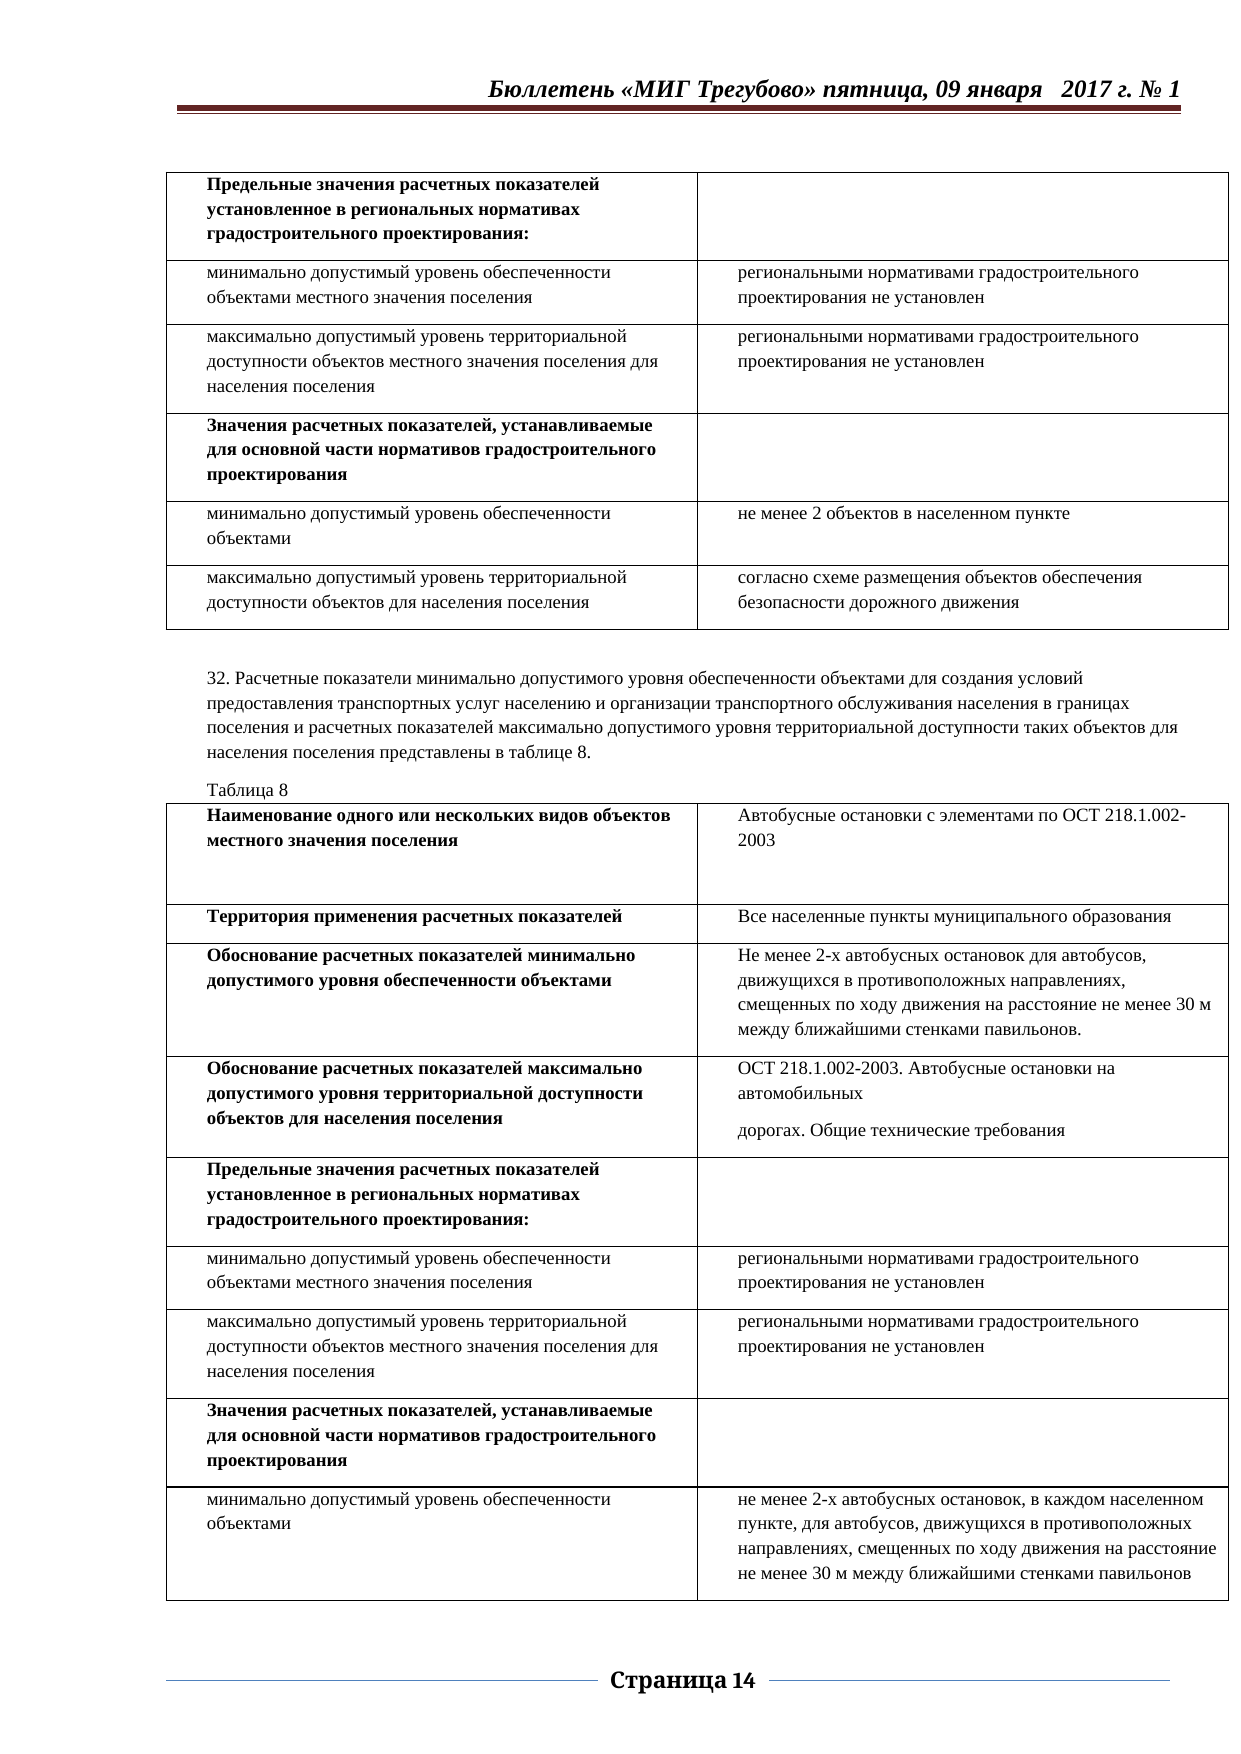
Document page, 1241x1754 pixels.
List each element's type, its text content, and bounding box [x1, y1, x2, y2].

table_cell Не менее 2-х автобусных остановок для автобусов, движущихся в противоположных направлениях, смещенных по ходу движения на расстояние не менее 30 м между ближайшими стенками павильонов. [698, 944, 1228, 1056]
table_header Наименование одного или нескольких видов объектов местного значения поселения [167, 804, 697, 904]
table_cell согласно схеме размещения объектов обеспечения безопасности дорожного движения [698, 566, 1228, 628]
table_cell Значения расчетных показателей, устанавливаемые для основной части нормативов градостроительного проектирования [167, 1399, 697, 1486]
table_cell [698, 1158, 1228, 1246]
table_cell региональными нормативами градостроительного проектирования не установлен [698, 1247, 1228, 1309]
table_cell максимально допустимый уровень территориальной доступности объектов местного значения поселения для населения поселения [167, 1310, 697, 1398]
text 32. Расчетные показатели минимально допустимого уровня обеспеченности объектами для создания условий предоставления транспортных услуг населению и организации транспортного обслуживания населения в границах поселения и расчетных показателей максимально допустимого уровня территориальной доступности таких объектов для населения поселения представлены в таблице 8. [207, 667, 1181, 763]
table_cell Предельные значения расчетных показателей установленное в региональных нормативах градостроительного проектирования: [167, 173, 697, 260]
table_header Автобусные остановки с элементами по ОСТ 218.1.002-2003 [698, 804, 1228, 904]
table_cell [698, 414, 1228, 501]
table_cell не менее 2 объектов в населенном пункте [698, 502, 1228, 565]
table_cell [698, 1399, 1228, 1486]
table_cell Предельные значения расчетных показателей установленное в региональных нормативах градостроительного проектирования: [167, 1158, 697, 1246]
table_cell ОСТ 218.1.002-2003. Автобусные остановки на автомобильных дорогах. Общие технические требования [698, 1057, 1228, 1157]
table_cell минимально допустимый уровень обеспеченности объектами местного значения поселения [167, 261, 697, 324]
table_cell минимально допустимый уровень обеспеченности объектами [167, 1488, 697, 1600]
table_cell [698, 173, 1228, 260]
table_cell максимально допустимый уровень территориальной доступности объектов местного значения поселения для населения поселения [167, 325, 697, 412]
table_cell Обоснование расчетных показателей минимально допустимого уровня обеспеченности объектами [167, 944, 697, 1056]
table_cell Территория применения расчетных показателей [167, 905, 697, 943]
table_cell минимально допустимый уровень обеспеченности объектами [167, 502, 697, 565]
table_cell Значения расчетных показателей, устанавливаемые для основной части нормативов градостроительного проектирования [167, 414, 697, 501]
table_cell региональными нормативами градостроительного проектирования не установлен [698, 1310, 1228, 1398]
table_cell региональными нормативами градостроительного проектирования не установлен [698, 325, 1228, 412]
table_cell Обоснование расчетных показателей максимально допустимого уровня территориальной доступности объектов для населения поселения [167, 1057, 697, 1157]
table_cell минимально допустимый уровень обеспеченности объектами местного значения поселения [167, 1247, 697, 1309]
table_cell максимально допустимый уровень территориальной доступности объектов для населения поселения [167, 566, 697, 628]
text Таблица 8 [207, 778, 1181, 800]
table_cell не менее 2-х автобусных остановок, в каждом населенном пункте, для автобусов, движущихся в противоположных направлениях, смещенных по ходу движения на расстояние не менее 30 м между ближайшими стенками павильонов [698, 1488, 1228, 1600]
table_cell региональными нормативами градостроительного проектирования не установлен [698, 261, 1228, 324]
table_cell Все населенные пункты муниципального образования [698, 905, 1228, 943]
